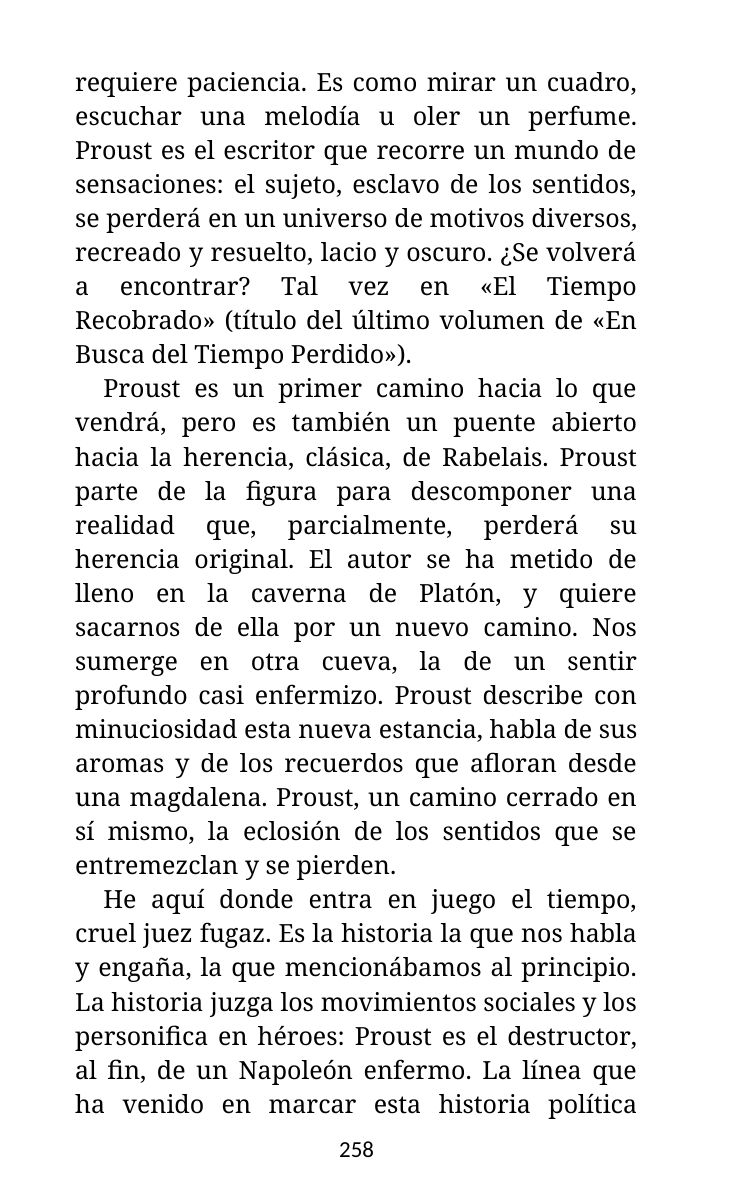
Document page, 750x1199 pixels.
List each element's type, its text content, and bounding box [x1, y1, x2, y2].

text Proust es un primer camino hacia lo que vendrá, pero es también un puente abierto hacia la herencia, clásica, de Rabelais. Proust parte de la figura para descomponer una realidad que, parcialmente, perderá su herencia original. El autor se ha metido de lleno en la caverna de Platón, y quiere sacarnos de ella por un nuevo camino. Nos sumerge en otra cueva, la de un sentir profundo casi enfermizo. Proust describe con minuciosidad esta nueva estancia, habla de sus aromas y de los recuerdos que afloran desde una magdalena. Proust, un camino cerrado en sí mismo, la eclosión de los sentidos que se entremezclan y se pierden. [75, 371, 637, 882]
